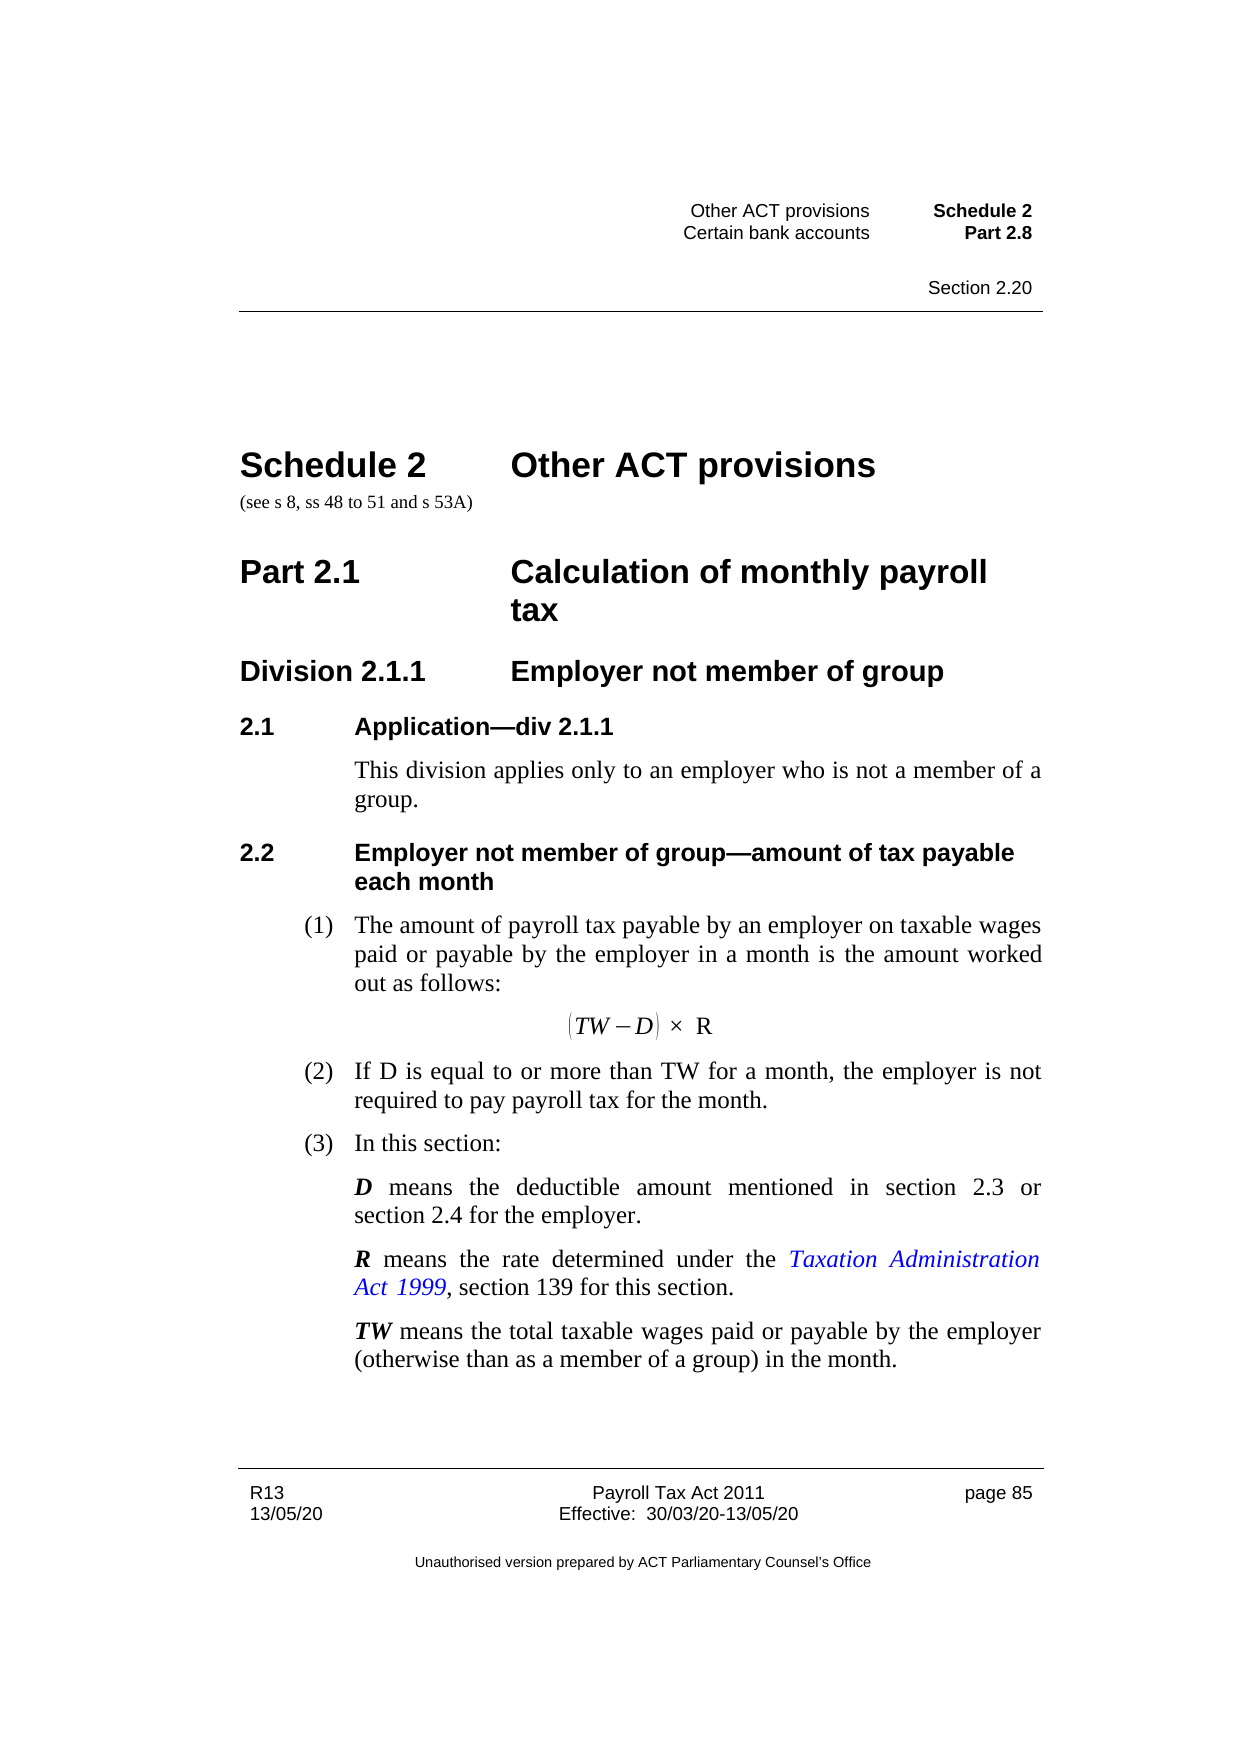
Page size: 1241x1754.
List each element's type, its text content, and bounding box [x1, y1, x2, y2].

subtitle Schedule 2 Other ACT provisions [239, 444, 1042, 484]
subtitle 2.2 Employer not member of group—amount of tax payable each month [239, 838, 1042, 896]
subtitle 2.1 Application—div 2.1.1 [239, 712, 1042, 741]
text (1) The amount of payroll tax payable by an employer on taxable wages paid or payable by the employer in a month is the amount worked out as follows: [239, 910, 1042, 996]
text D means the deductible amount mentioned in section 2.3 or section 2.4 for the employer. [354, 1172, 1042, 1229]
text R means the rate determined under the Taxation Administration Act 1999, section 139 for this section. [354, 1244, 1042, 1301]
text (see s 8, ss 48 to 51 and s 53A) [239, 491, 1042, 512]
text This division applies only to an employer who is not a member of a group. [354, 756, 1042, 813]
text Division 2.1.1 Employer not member of group [239, 654, 1042, 687]
text (2) If D is equal to or more than TW for a month, the employer is not required to pay payroll tax for the month. [239, 1056, 1042, 1114]
text TW means the total taxable wages paid or payable by the employer (otherwise than as a member of a group) in the month. [354, 1316, 1042, 1373]
text (3) In this section: [239, 1128, 1042, 1157]
text Part 2.1 Calculation of monthly payroll tax [239, 552, 1042, 629]
